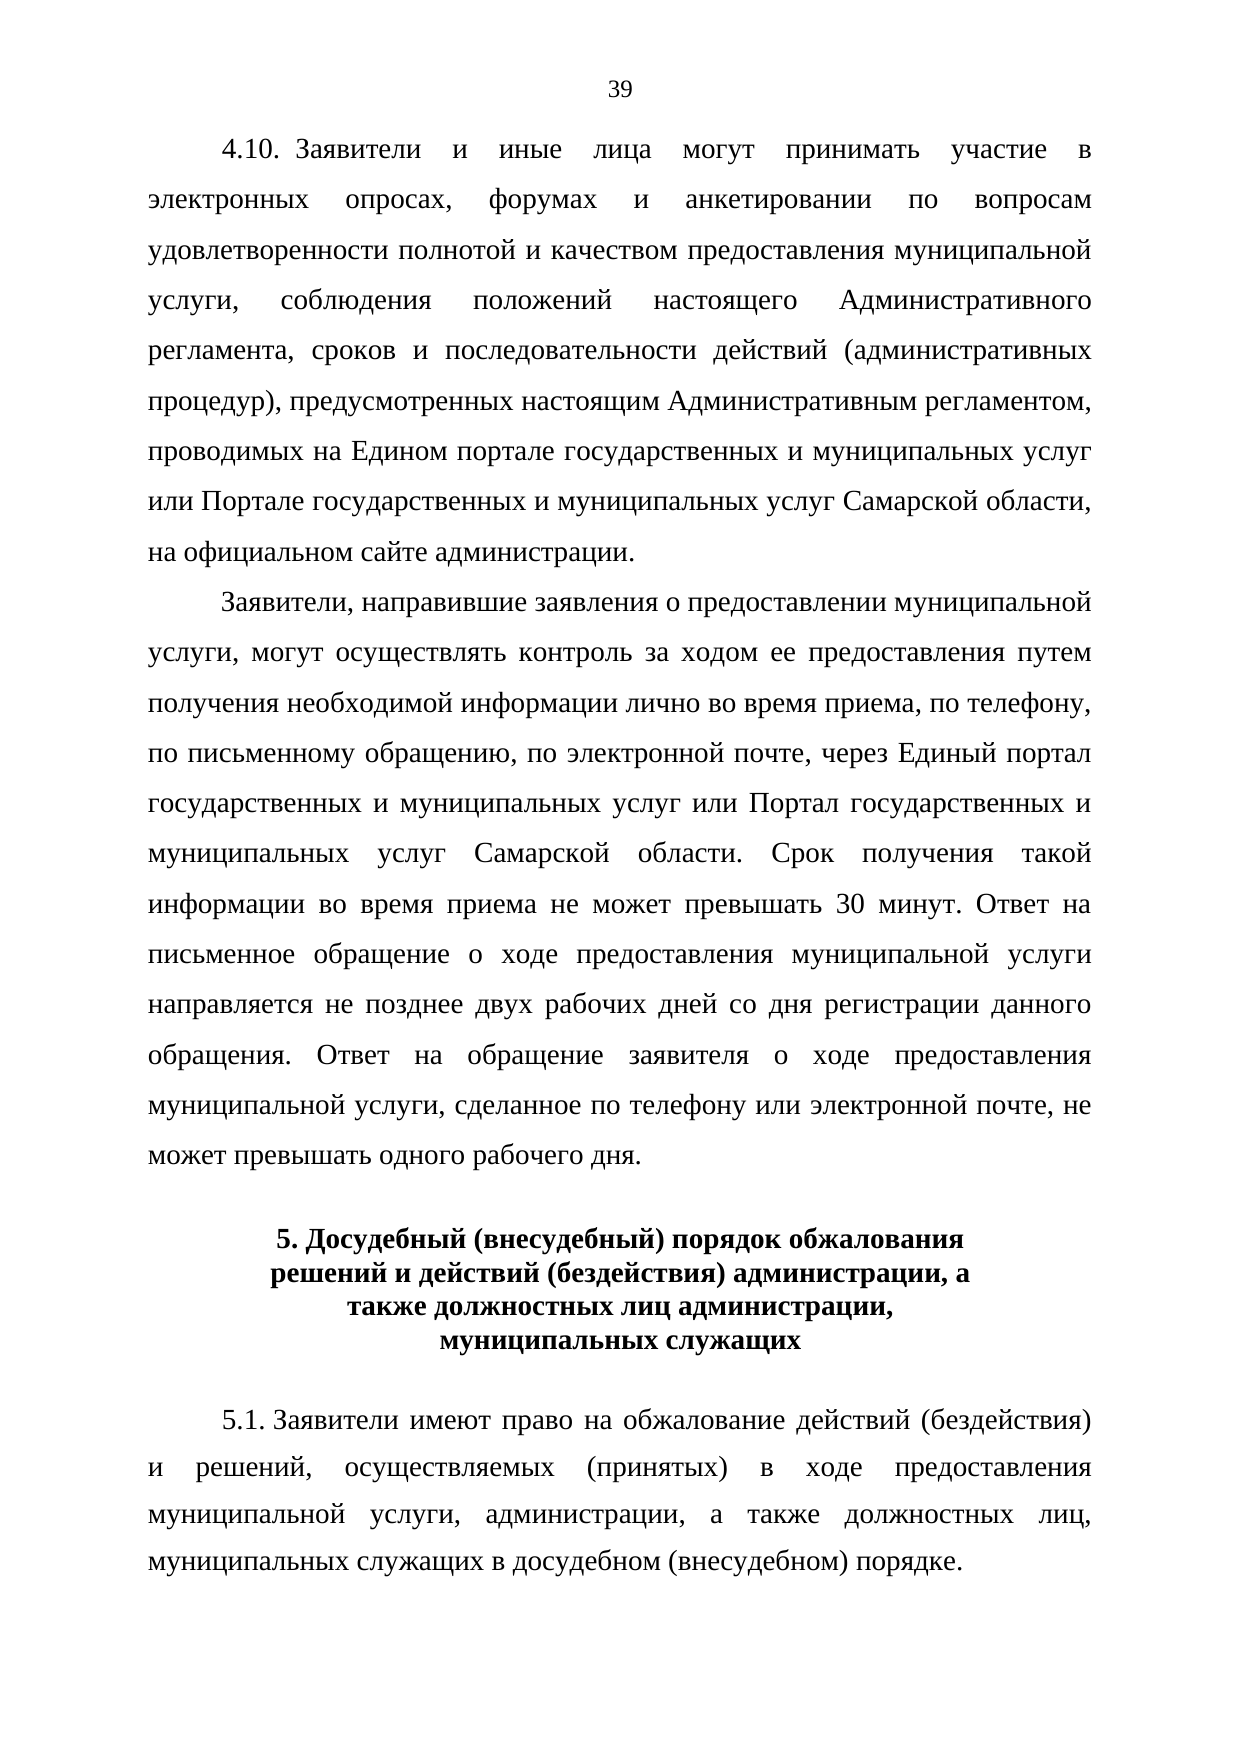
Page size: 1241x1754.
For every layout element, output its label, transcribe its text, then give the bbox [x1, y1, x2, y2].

text Заявители, направившие заявления о предоставлении муниципальной услуги, могут осуществлять контроль за ходом ее предоставления путем получения необходимой информации лично во время приема, по телефону, по письменному обращению, по электронной почте, через Единый портал государственных и муниципальных услуг или Портал государственных и муниципальных услуг Самарской области. Срок получения такой информации во время приема не может превышать 30 минут. Ответ на письменное обращение о ходе предоставления муниципальной услуги направляется не позднее двух рабочих дней со дня регистрации данного обращения. Ответ на обращение заявителя о ходе предоставления муниципальной услуги, сделанное по телефону или электронной почте, не может превышать одного рабочего дня. [148, 584, 1092, 1171]
text 5.1. Заявители имеют право на обжалование действий (бездействия) и решений, осуществляемых (принятых) в ходе предоставления муниципальной услуги, администрации, а также должностных лиц, муниципальных служащих в досудебном (внесудебном) порядке. [148, 1402, 1092, 1577]
text 5. Досудебный (внесудебный) порядок обжалования решений и действий (бездействия) администрации, а также должностных лиц администрации, муниципальных служащих [236, 1221, 1004, 1356]
text 4.10. Заявители и иные лица могут принимать участие в электронных опросах, форумах и анкетировании по вопросам удовлетворенности полнотой и качеством предоставления муниципальной услуги, соблюдения положений настоящего Административного регламента, сроков и последовательности действий (административных процедур), предусмотренных настоящим Административным регламентом, проводимых на Едином портале государственных и муниципальных услуг или Портале государственных и муниципальных услуг Самарской области, на официальном сайте администрации. [148, 131, 1092, 567]
